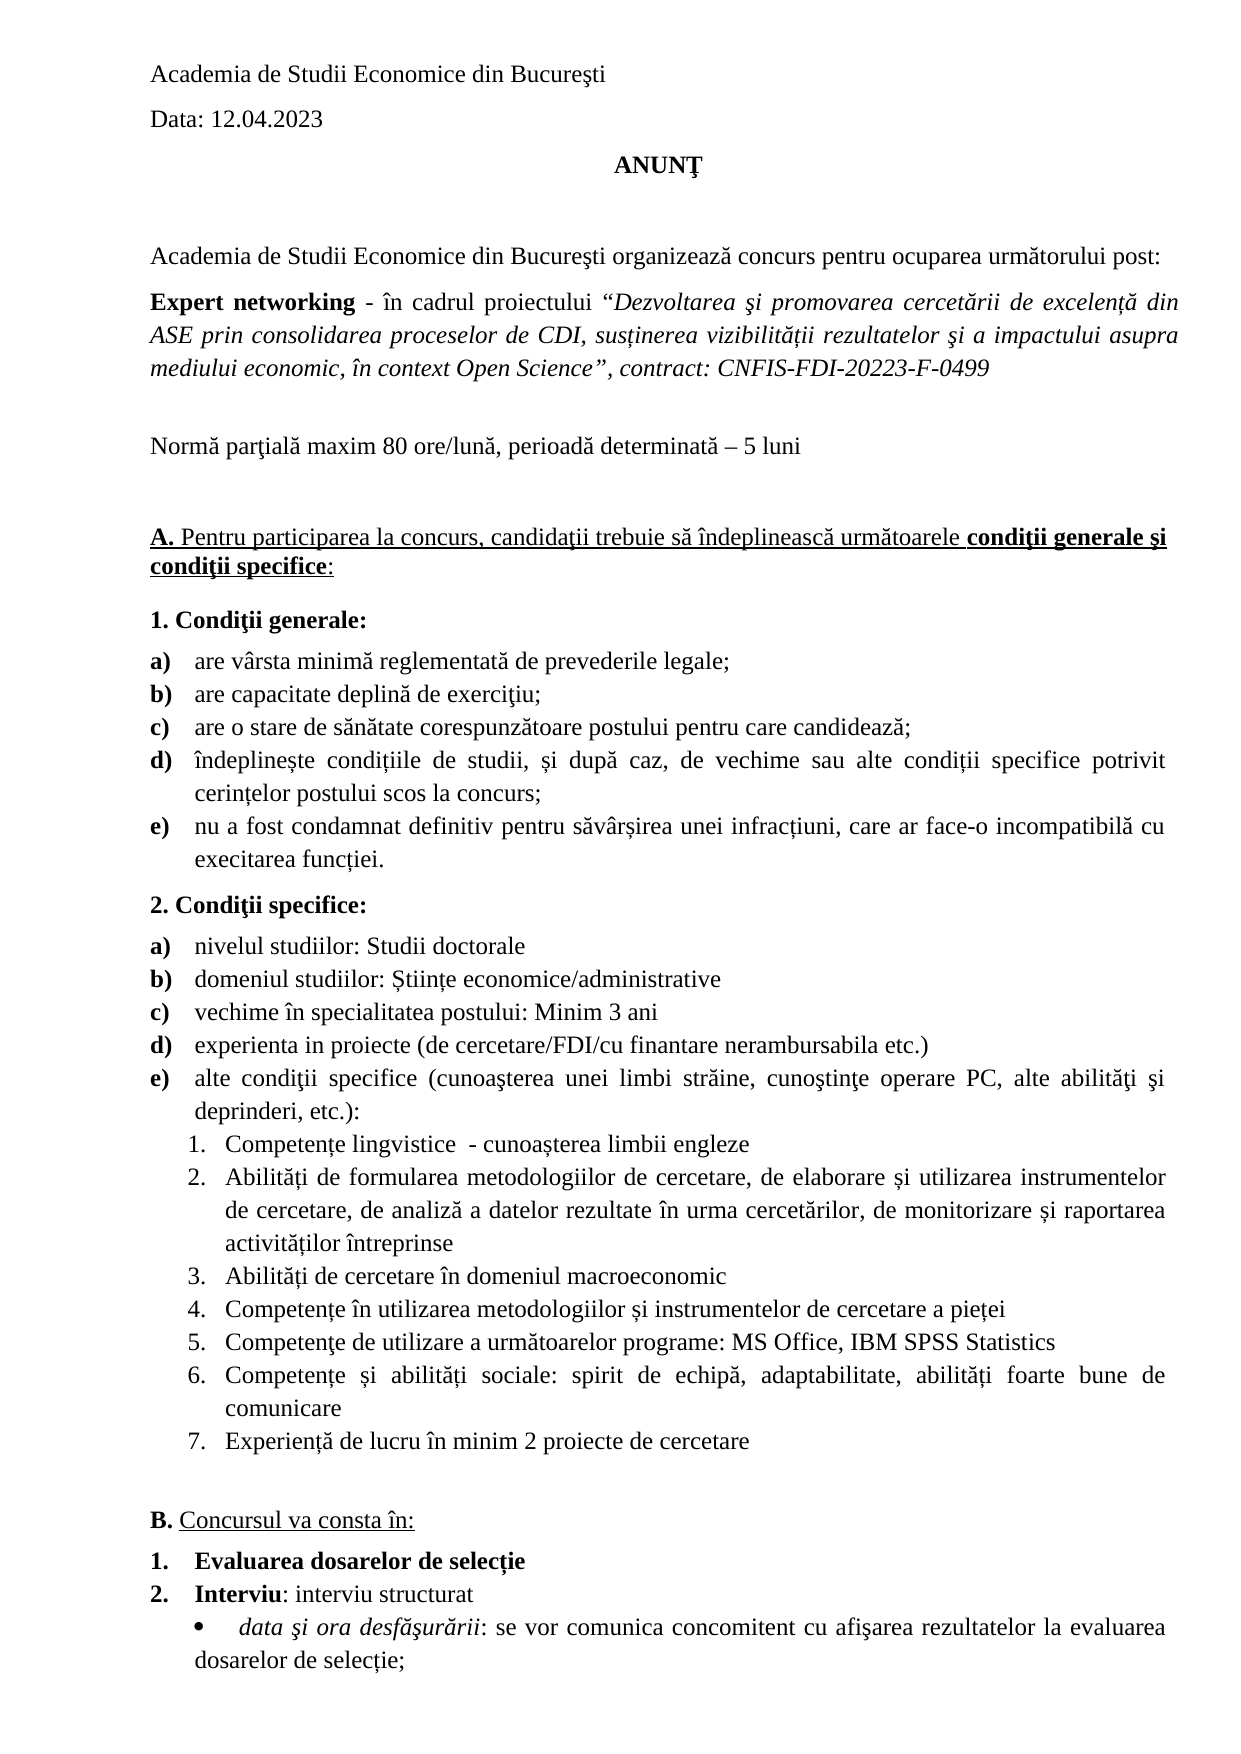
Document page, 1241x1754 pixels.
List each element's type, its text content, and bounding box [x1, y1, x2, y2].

text 2. Condiţii specifice: [150, 890, 1167, 918]
text 1. Condiţii generale: [150, 605, 1167, 633]
text ANUNŢ [150, 150, 1167, 179]
list alte condiţii specifice (cunoaşterea unei limbi străine, cunoştinţe operare PC, alte abilităţi şi deprinderi, etc.): [150, 1063, 1167, 1125]
list Competențe și abilități sociale: spirit de echipă, adaptabilitate, abilități foarte bune de comunicare [187, 1360, 1167, 1422]
text Expert networking - în cadrul proiectului “Dezvoltarea şi promovarea cercetării de excelență din ASE prin consolidarea proceselor de CDI, susținerea vizibilității rezultatelor şi a impactului asupra mediului economic, în context Open Science”, contract: CNFIS-FDI-20223-F-0499 [150, 287, 1179, 381]
text Academia de Studii Economice din Bucureşti organizează concurs pentru ocuparea următorului post: [150, 241, 1167, 270]
list Competenţe de utilizare a următoarelor programe: MS Office, IBM SPSS Statistics [187, 1327, 1167, 1356]
text A. Pentru participarea la concurs, candidaţii trebuie să îndeplinească următoarele condiţii generale şi condiţii specifice: [150, 548, 1167, 580]
list are vârsta minimă reglementată de prevederile legale; [150, 646, 1167, 675]
list experienta in proiecte (de cercetare/FDI/cu finantare nerambursabila etc.) [150, 1030, 1167, 1059]
list Interviu: interviu structurat [150, 1579, 1167, 1608]
text B. Concursul va consta în: [150, 1505, 1167, 1533]
list are o stare de sănătate corespunzătoare postului pentru care candidează; [150, 712, 1167, 741]
list data şi ora desfăşurării: se vor comunica concomitent cu afişarea rezultatelor la evaluarea dosarelor de selecție; [194, 1612, 1167, 1674]
text Data: 12.04.2023 [150, 104, 1167, 133]
list Experiență de lucru în minim 2 proiecte de cercetare [187, 1426, 1167, 1455]
list Abilități de cercetare în domeniul macroeconomic [187, 1261, 1167, 1290]
list vechime în specialitatea postului: Minim 3 ani [150, 997, 1167, 1026]
text A. Pentru participarea la concurs, candidaţii trebuie să îndeplinească următoarele condiţii generale şi condiţii specifice: [150, 522, 1167, 547]
text Academia de Studii Economice din Bucureşti [150, 59, 1167, 88]
list nivelul studiilor: Studii doctorale [150, 931, 1167, 960]
list Abilități de formularea metodologiilor de cercetare, de elaborare și utilizarea instrumentelor de cercetare, de analiză a datelor rezultate în urma cercetărilor, de monitorizare și raportarea activităților întreprinse [187, 1162, 1167, 1257]
list Competențe în utilizarea metodologiilor și instrumentelor de cercetare a pieței [187, 1294, 1167, 1323]
list domeniul studiilor: Științe economice/administrative [150, 964, 1167, 993]
list nu a fost condamnat definitiv pentru săvârșirea unei infracțiuni, care ar face-o incompatibilă cu execitarea funcției. [150, 811, 1167, 873]
list are capacitate deplină de exerciţiu; [150, 679, 1167, 708]
text Normă parţială maxim 80 ore/lună, perioadă determinată – 5 luni [150, 431, 1167, 460]
list Evaluarea dosarelor de selecție [150, 1546, 1167, 1575]
list Competențe lingvistice - cunoașterea limbii engleze [187, 1129, 1167, 1158]
list îndeplinește condițiile de studii, și după caz, de vechime sau alte condiții specifice potrivit cerințelor postului scos la concurs; [150, 745, 1167, 807]
